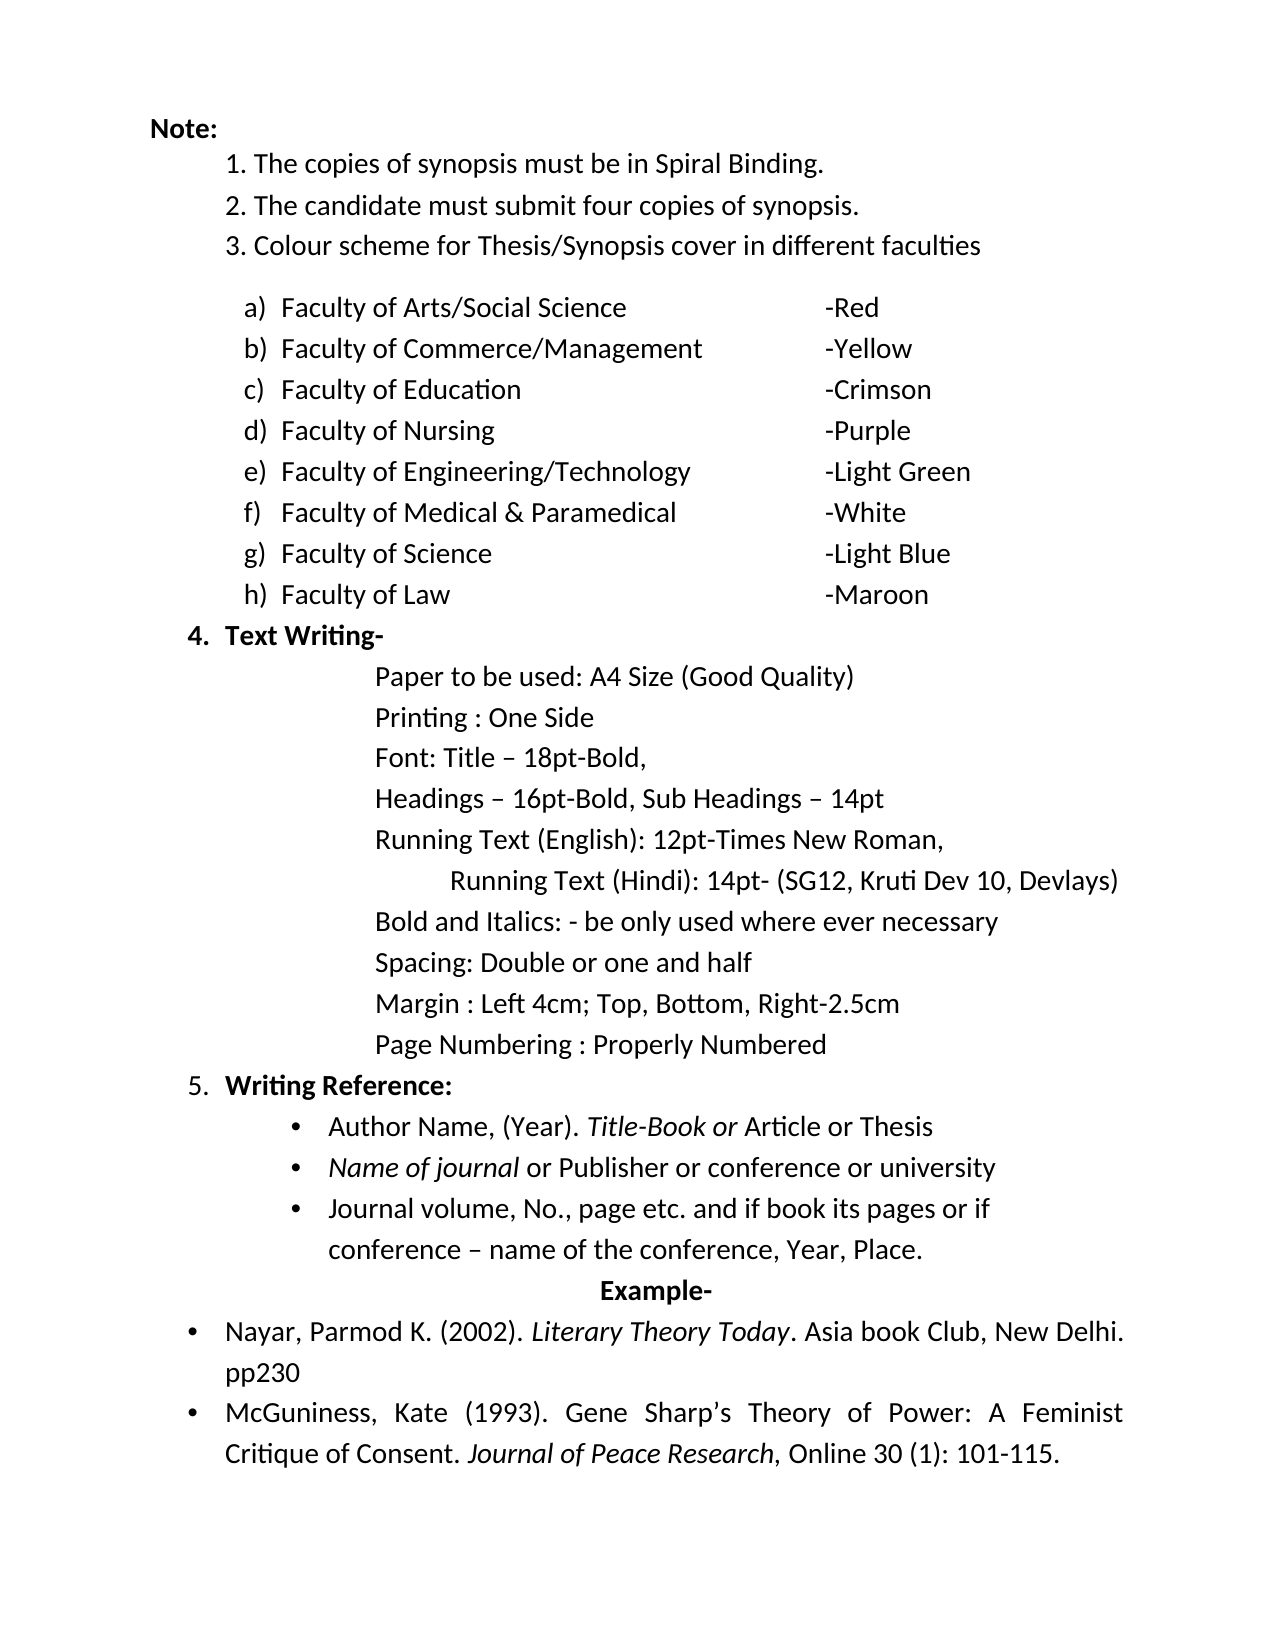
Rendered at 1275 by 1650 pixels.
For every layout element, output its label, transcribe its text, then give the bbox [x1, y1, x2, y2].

list McGuniness, Kate (1993). Gene Sharp’s Theory of Power: A Feminist Critique of Consent. Journal of Peace Research, Online 30 (1): 101-115. [187, 1394, 1125, 1471]
list Nayar, Parmod K. (2002). Literary Theory Today. Asia book Club, New Delhi. pp230 [187, 1313, 1125, 1389]
text Spacing: Double or one and half [150, 944, 1125, 980]
text Printing : One Side [150, 699, 1125, 734]
list Author Name, (Year). Title-Book or Article or Thesis [291, 1108, 1125, 1144]
text Note: [150, 110, 1125, 146]
list Faculty of Education -Crimson [244, 371, 1125, 407]
text Page Numbering : Properly Numbered [150, 1026, 1125, 1062]
list Faculty of Law -Maroon [244, 576, 1125, 611]
text Bold and Italics: - be only used where ever necessary [150, 903, 1125, 939]
list Faculty of Nursing -Purple [244, 412, 1125, 448]
list Faculty of Arts/Social Science -Red [244, 289, 1125, 325]
list Faculty of Commerce/Management -Yellow [244, 330, 1125, 366]
list Faculty of Science -Light Blue [244, 535, 1125, 571]
text 3. Colour scheme for Thesis/Synopsis cover in different faculties [150, 227, 1125, 263]
text Running Text (English): 12pt-Times New Roman, Running Text (Hindi): 14pt- (SG12, Kruti Dev 10, Devlays) [150, 821, 1125, 898]
text Font: Title – 18pt-Bold, [150, 739, 1125, 775]
text Margin : Left 4cm; Top, Bottom, Right-2.5cm [150, 985, 1125, 1021]
text 1. The copies of synopsis must be in Spiral Binding. [150, 146, 1125, 181]
list Faculty of Medical & Paramedical -White [244, 494, 1125, 529]
text Paper to be used: A4 Size (Good Quality) [150, 658, 1125, 693]
text 2. The candidate must submit four copies of synopsis. [150, 187, 1125, 222]
list Text Writing- [187, 617, 1125, 652]
list Name of journal or Publisher or conference or university [291, 1149, 1125, 1184]
list Faculty of Engineering/Technology -Light Green [244, 453, 1125, 489]
list Journal volume, No., page etc. and if book its pages or if conference – name of the conference, Year, Place. [291, 1190, 1125, 1266]
list Writing Reference: [187, 1067, 1125, 1103]
text Headings – 16pt-Bold, Sub Headings – 14pt [150, 781, 1125, 816]
text Example- [525, 1272, 1125, 1307]
